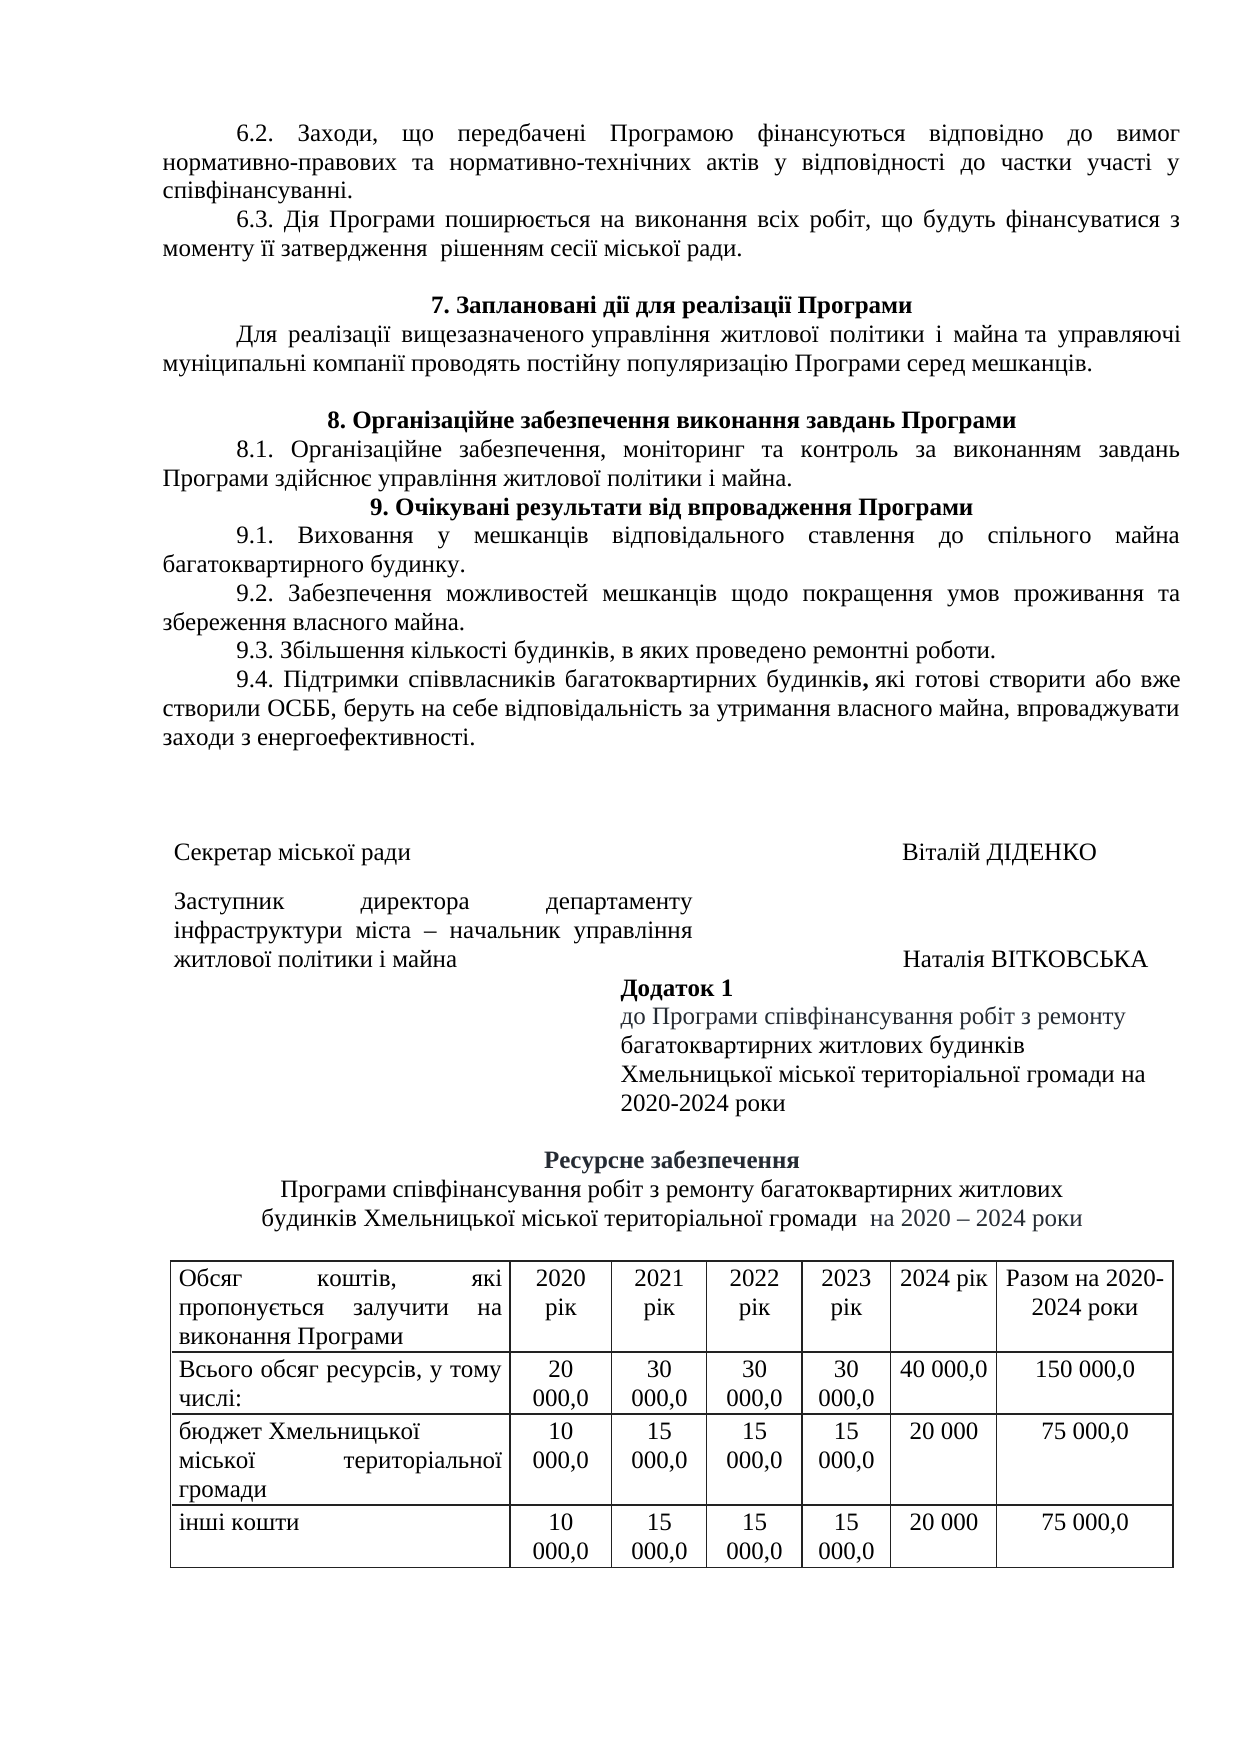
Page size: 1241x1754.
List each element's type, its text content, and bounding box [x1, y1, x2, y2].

table_cell Всього обсяг ресурсів, у тому числі: [171, 1352, 509, 1413]
table_header 2020 рік [511, 1262, 611, 1351]
text 9.1. Виховання у мешканців відповідального ставлення до спільного майна багатоквартирного будинку. [162, 521, 1181, 578]
table_cell 15 000,0 [612, 1415, 706, 1504]
text 9.2. Забезпечення можливостей мешканців щодо покращення умов проживання та збереження власного майна. [162, 578, 1181, 636]
text Ресурсне забезпечення [162, 1145, 1181, 1174]
table_cell 15 000,0 [707, 1415, 801, 1504]
table_header Секретар міської ради [163, 837, 704, 886]
table_cell 30 000,0 [612, 1353, 706, 1413]
table_cell 30 000,0 [707, 1353, 801, 1413]
table_cell Наталія ВІТКОВСЬКА [704, 886, 1166, 973]
text 7. Заплановані дії для реалізації Програми [162, 291, 1181, 319]
table_cell інші кошти [171, 1505, 509, 1566]
table_header Разом на 2020-2024 роки [997, 1262, 1172, 1351]
table_cell 10 000,0 [511, 1415, 611, 1504]
table_cell 75 000,0 [997, 1506, 1172, 1566]
table_cell 150 000,0 [997, 1353, 1172, 1413]
text до Програми співфінансування робіт з ремонту [620, 1001, 1181, 1030]
table_cell 15 000,0 [803, 1506, 890, 1566]
table_cell 75 000,0 [997, 1415, 1172, 1504]
text Для реалізації вищезазначеного управління житлової політики і майна та управляючі муніципальні компанії проводять постійну популяризацію Програми серед мешканців. [162, 319, 1181, 377]
table_cell 20 000 [891, 1506, 996, 1566]
table_cell 15 000,0 [612, 1506, 706, 1566]
text 6.2. Заходи, що передбачені Програмою фінансуються відповідно до вимог нормативно-правових та нормативно-технічних актів у відповідності до частки участі у співфінансуванні. [162, 118, 1181, 204]
table_header 2024 рік [891, 1262, 996, 1351]
text Додаток 1 [620, 973, 1181, 1001]
text 9.4. Підтримки співвласників багатоквартирних будинків, які готові створити або вже створили ОСББ, беруть на себе відповідальність за утримання власного майна, впроваджувати заходи з енергоефективності. [162, 664, 1181, 751]
text Програми співфінансування робіт з ремонту багатоквартирних житлових будинків Хмельницької міської територіальної громади на 2020 – 2024 роки [162, 1174, 1181, 1231]
text багатоквартирних житлових будинків Хмельницької міської територіальної громади на 2020-2024 роки [620, 1030, 1181, 1116]
table_header 2023 рік [803, 1262, 890, 1351]
table_header 2022 рік [707, 1262, 801, 1351]
table_cell 20 000 [891, 1415, 996, 1504]
table_cell Заступник директора департаменту інфраструктури міста – начальник управління житлової політики і майна [163, 886, 704, 973]
text 9. Очікувані результати від впровадження Програми [162, 492, 1181, 521]
table_cell 40 000,0 [891, 1353, 996, 1413]
table_cell 20 000,0 [511, 1353, 611, 1413]
text 6.3. Дія Програми поширюється на виконання всіх робіт, що будуть фінансуватися з моменту її затвердження рішенням сесії міської ради. [162, 204, 1181, 262]
table_cell 15 000,0 [707, 1506, 801, 1566]
text 8. Організаційне забезпечення виконання завдань Програми [162, 406, 1181, 434]
table_header Віталій ДІДЕНКО [704, 837, 1166, 886]
table_cell бюджет Хмельницької міської територіальної громади [171, 1414, 509, 1504]
table_cell 10 000,0 [511, 1506, 611, 1566]
text 9.3. Збільшення кількості будинків, в яких проведено ремонтні роботи. [162, 636, 1181, 664]
table_cell 15 000,0 [803, 1415, 890, 1504]
text 8.1. Організаційне забезпечення, моніторинг та контроль за виконанням завдань Програми здійснює управління житлової політики і майна. [162, 434, 1181, 492]
table_cell 30 000,0 [803, 1353, 890, 1413]
table_header 2021 рік [612, 1262, 706, 1351]
table_header Обсяг коштів, які пропонується залучити на виконання Програми [171, 1262, 509, 1351]
